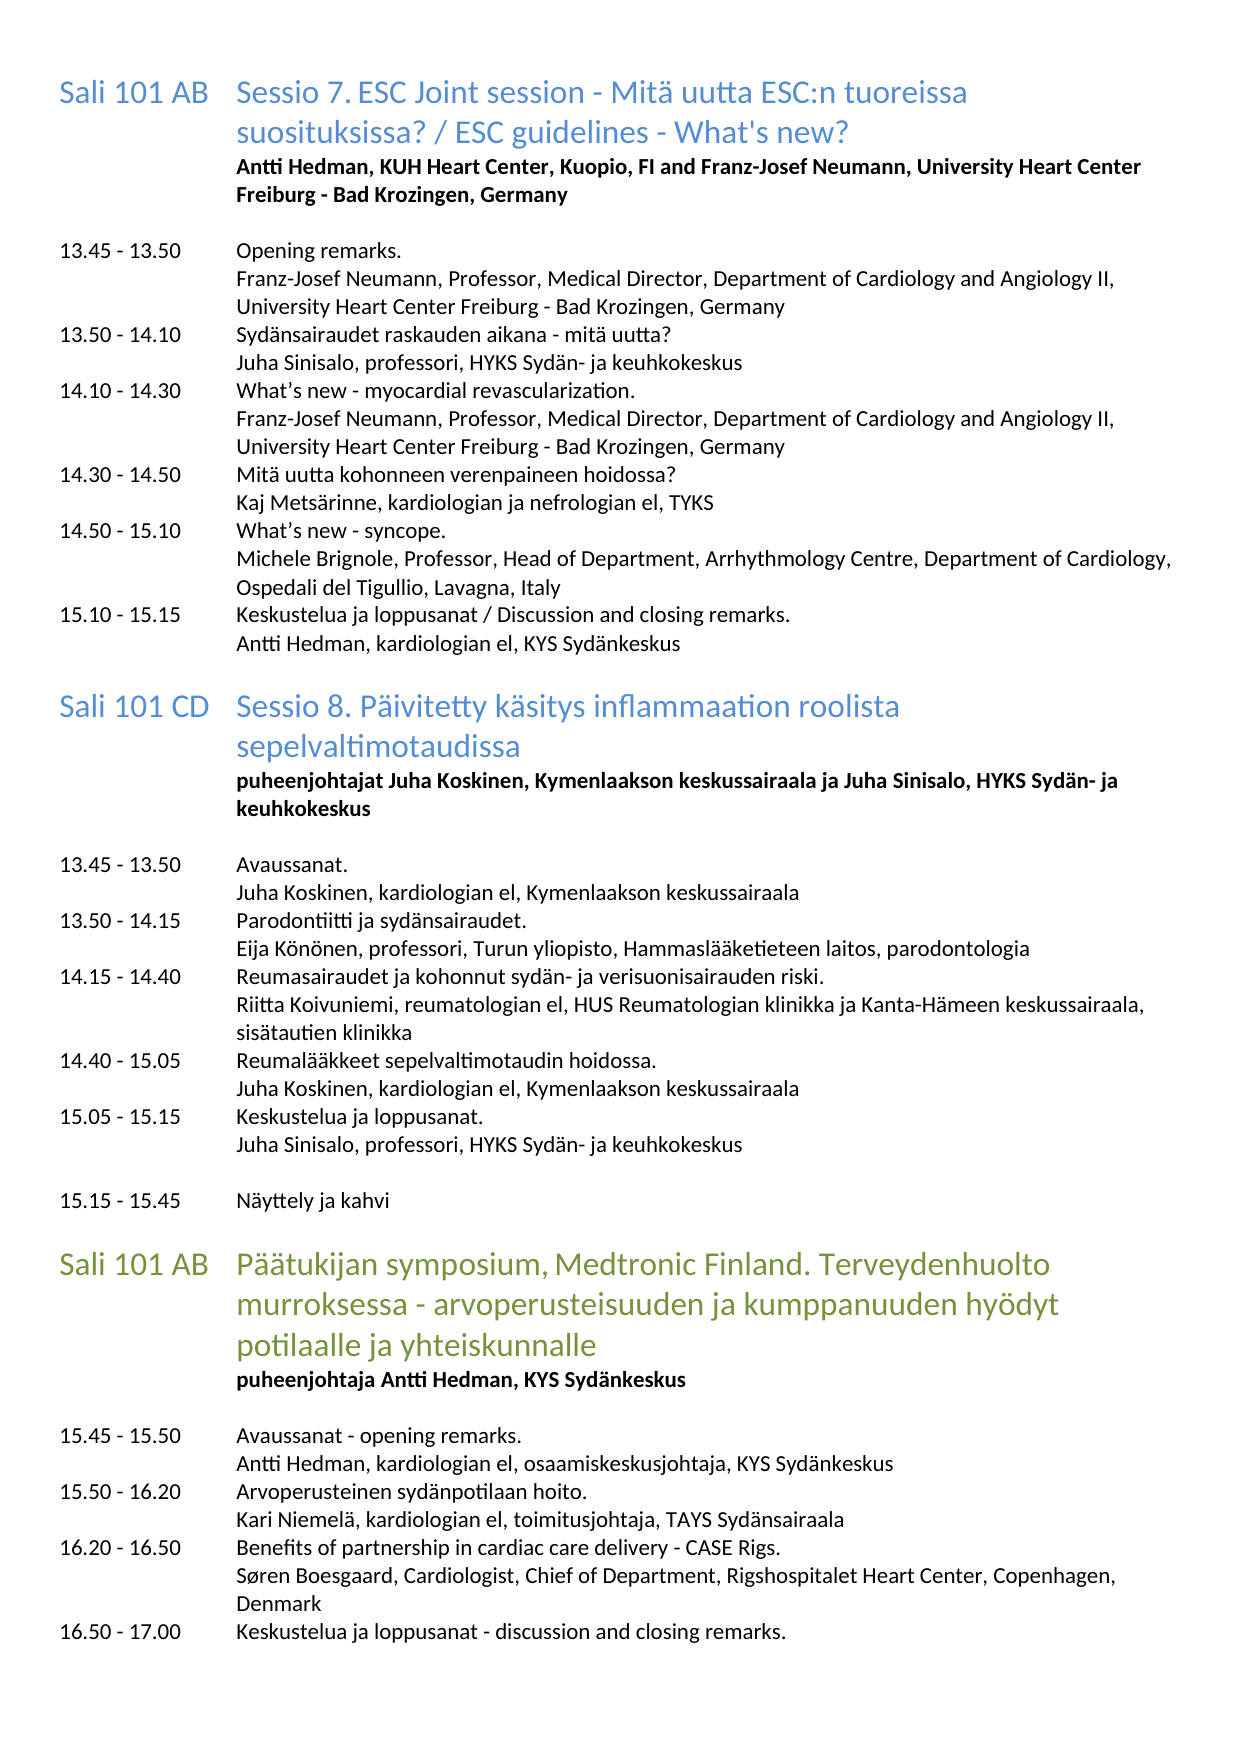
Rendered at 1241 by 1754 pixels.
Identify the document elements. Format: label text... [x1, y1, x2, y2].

text 15.05 - 15.15 Keskustelua ja loppusanat. [59, 1102, 1181, 1130]
text Kari Niemelä, kardiologian el, toimitusjohtaja, TAYS Sydänsairaala [59, 1505, 1181, 1533]
text 14.15 - 14.40 Reumasairaudet ja kohonnut sydän- ja verisuonisairauden riski. [59, 962, 1181, 990]
text 16.50 - 17.00 Keskustelua ja loppusanat - discussion and closing remarks. [59, 1617, 1181, 1645]
text Juha Koskinen, kardiologian el, Kymenlaakson keskussairaala [59, 1074, 1181, 1102]
text 13.50 - 14.10 Sydänsairaudet raskauden aikana - mitä uutta? [59, 320, 1181, 348]
text 14.10 - 14.30 What’s new - myocardial revascularization. [59, 376, 1181, 404]
text 14.30 - 14.50 Mitä uutta kohonneen verenpaineen hoidossa? [59, 461, 1181, 488]
text 14.50 - 15.10 What’s new - syncope. [59, 517, 1181, 544]
text 13.50 - 14.15 Parodontiitti ja sydänsairaudet. [59, 906, 1181, 934]
text Antti Hedman, kardiologian el, osaamiskeskusjohtaja, KYS Sydänkeskus [59, 1449, 1181, 1477]
text Riitta Koivuniemi, reumatologian el, HUS Reumatologian klinikka ja Kanta-Hämeen keskussairaala, sisätautien klinikka [59, 990, 1181, 1046]
text Franz-Josef Neumann, Professor, Medical Director, Department of Cardiology and Angiology II, University Heart Center Freiburg - Bad Krozingen, Germany [59, 264, 1181, 320]
text 15.50 - 16.20 Arvoperusteinen sydänpotilaan hoito. [59, 1477, 1181, 1505]
text 15.15 - 15.45 Näyttely ja kahvi [59, 1186, 1181, 1214]
text Juha Sinisalo, professori, HYKS Sydän- ja keuhkokeskus [59, 1130, 1181, 1158]
text Sali 101 AB Sessio 7. ESC Joint session - Mitä uutta ESC:n tuoreissa suosituksissa? / ESC guidelines - What's new? [59, 71, 1181, 152]
text Antti Hedman, kardiologian el, KYS Sydänkeskus [59, 629, 1181, 657]
text 16.20 - 16.50 Benefits of partnership in cardiac care delivery - CASE Rigs. [59, 1533, 1181, 1561]
text 15.10 - 15.15 Keskustelua ja loppusanat / Discussion and closing remarks. [59, 601, 1181, 629]
text puheenjohtajat Juha Koskinen, Kymenlaakson keskussairaala ja Juha Sinisalo, HYKS Sydän- ja keuhkokeskus [59, 766, 1181, 822]
text 13.45 - 13.50 Opening remarks. [59, 236, 1181, 264]
text Franz-Josef Neumann, Professor, Medical Director, Department of Cardiology and Angiology II, University Heart Center Freiburg - Bad Krozingen, Germany [59, 404, 1181, 461]
text Antti Hedman, KUH Heart Center, Kuopio, FI and Franz-Josef Neumann, University Heart Center Freiburg - Bad Krozingen, Germany [59, 152, 1181, 208]
text Kaj Metsärinne, kardiologian ja nefrologian el, TYKS [59, 488, 1181, 517]
text Michele Brignole, Professor, Head of Department, Arrhythmology Centre, Department of Cardiology, Ospedali del Tigullio, Lavagna, Italy [59, 544, 1181, 601]
text 14.40 - 15.05 Reumalääkkeet sepelvaltimotaudin hoidossa. [59, 1046, 1181, 1074]
text Sali 101 CD Sessio 8. Päivitetty käsitys inflammaation roolista sepelvaltimotaudissa [59, 685, 1181, 766]
text puheenjohtaja Antti Hedman, KYS Sydänkeskus [59, 1365, 1181, 1393]
text Søren Boesgaard, Cardiologist, Chief of Department, Rigshospitalet Heart Center, Copenhagen, Denmark [59, 1561, 1181, 1617]
text Juha Koskinen, kardiologian el, Kymenlaakson keskussairaala [59, 878, 1181, 906]
text 13.45 - 13.50 Avaussanat. [59, 850, 1181, 878]
text Eija Könönen, professori, Turun yliopisto, Hammaslääketieteen laitos, parodontologia [59, 934, 1181, 962]
text Sali 101 AB Päätukijan symposium, Medtronic Finland. Terveydenhuolto murroksessa - arvoperusteisuuden ja kumppanuuden hyödyt potilaalle ja yhteiskunnalle [59, 1242, 1181, 1365]
text Juha Sinisalo, professori, HYKS Sydän- ja keuhkokeskus [59, 348, 1181, 376]
text 15.45 - 15.50 Avaussanat - opening remarks. [59, 1421, 1181, 1449]
